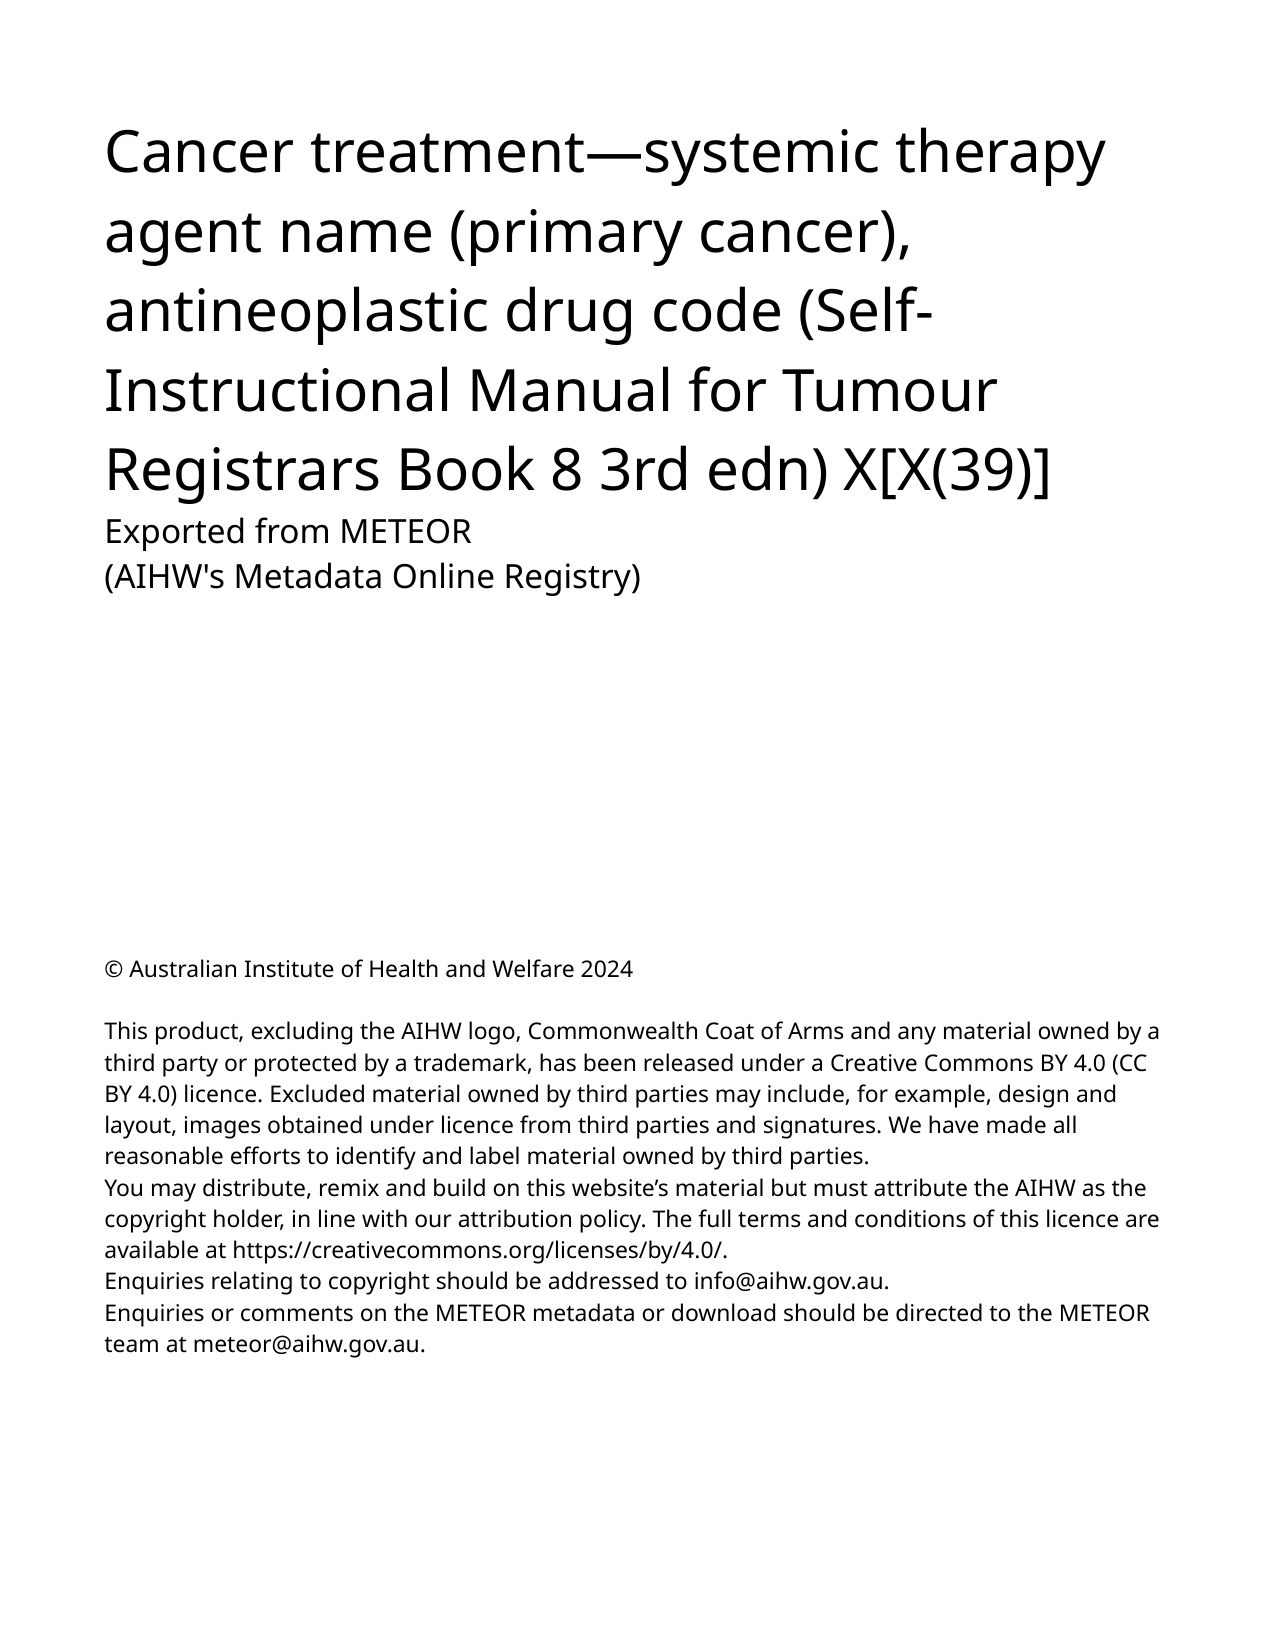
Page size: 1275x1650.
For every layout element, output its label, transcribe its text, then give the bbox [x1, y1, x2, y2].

text Enquiries relating to copyright should be addressed to info@aihw.gov.au. [104, 1265, 1171, 1297]
text Enquiries or comments on the METEOR metadata or download should be directed to the METEOR team at meteor@aihw.gov.au. [104, 1297, 1171, 1359]
subtitle Exported from METEOR [104, 508, 1171, 553]
subtitle (AIHW's Metadata Online Registry) [104, 553, 1171, 599]
text © Australian Institute of Health and Welfare 2024 [104, 953, 1171, 984]
text You may distribute, remix and build on this website’s material but must attribute the AIHW as the copyright holder, in line with our attribution policy. The full terms and conditions of this licence are available at https://creativecommons.org/licenses/by/4.0/. [104, 1172, 1171, 1265]
text This product, excluding the AIHW logo, Commonwealth Coat of Arms and any material owned by a third party or protected by a trademark, has been released under a Creative Commons BY 4.0 (CC BY 4.0) licence. Excluded material owned by third parties may include, for example, design and layout, images obtained under licence from third parties and signatures. We have made all reasonable efforts to identify and label material owned by third parties. [104, 1015, 1171, 1172]
title Cancer treatment—systemic therapy agent name (primary cancer), antineoplastic drug code (Self-Instructional Manual for Tumour Registrars Book 8 3rd edn) X[X(39)] [104, 110, 1171, 508]
